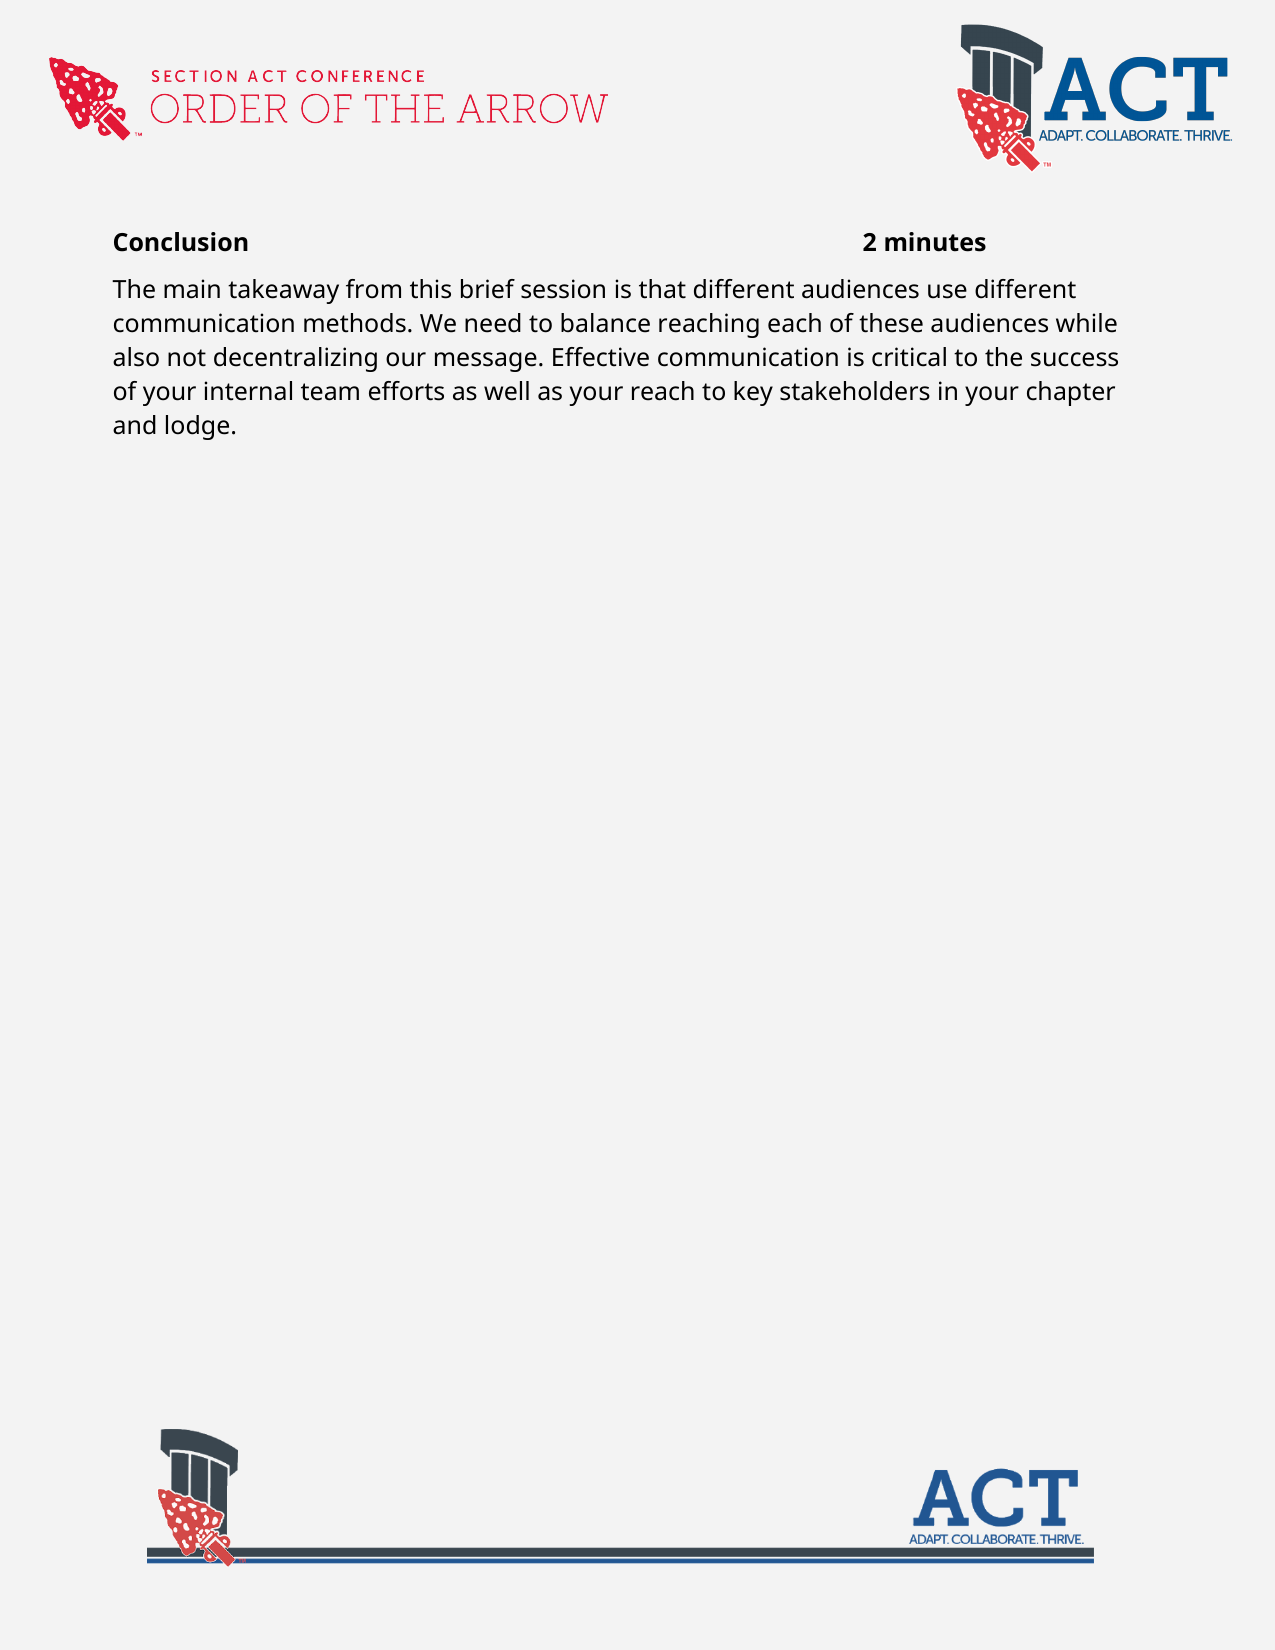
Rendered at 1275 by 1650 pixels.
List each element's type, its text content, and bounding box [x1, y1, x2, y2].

picture [131, 1418, 1107, 1575]
text Conclusion 2 minutes [112, 225, 1125, 259]
text The main takeaway from this brief session is that different audiences use different communication methods. We need to balance reaching each of these audiences while also not decentralizing our message. Effective communication is critical to the success of your internal team efforts as well as your reach to key stakeholders in your chapter and lodge. [112, 272, 1125, 442]
picture [948, 7, 1239, 190]
picture [49, 57, 608, 141]
